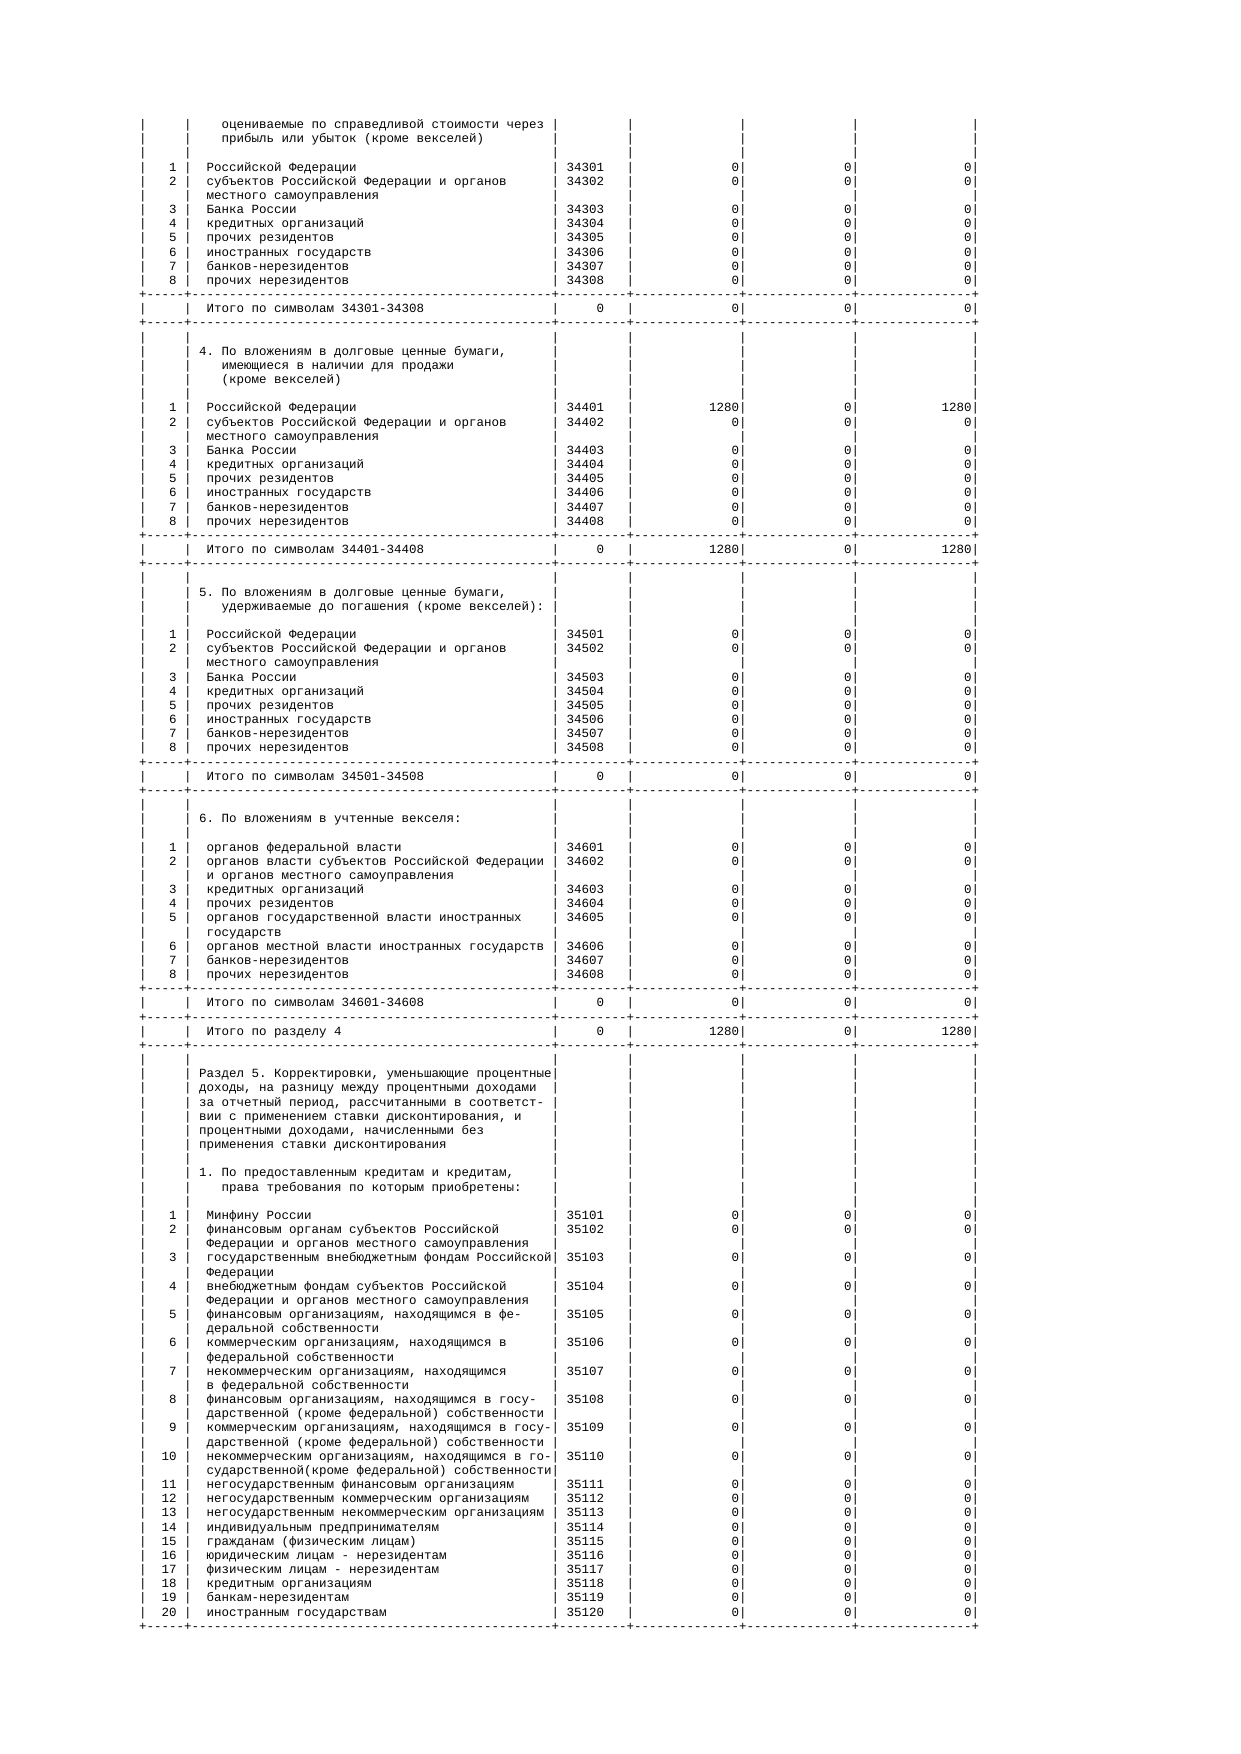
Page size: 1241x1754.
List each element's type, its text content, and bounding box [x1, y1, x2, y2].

text | 20 | иностранным государствам | 35120 | 0| 0| 0| [139, 1606, 1101, 1620]
text | | в федеральной собственности | | | | | [139, 1379, 1101, 1393]
text | | сударственной(кроме федеральной) собственности| | | | | [139, 1464, 1101, 1478]
text | 7 | банков-нерезидентов | 34407 | 0| 0| 0| [139, 501, 1101, 515]
text | 19 | банкам-нерезидентам | 35119 | 0| 0| 0| [139, 1591, 1101, 1606]
text | 4 | кредитных организаций | 34404 | 0| 0| 0| [139, 458, 1101, 472]
text | 1 | Российской Федерации | 34501 | 0| 0| 0| [139, 628, 1101, 642]
text | 7 | банков-нерезидентов | 34507 | 0| 0| 0| [139, 727, 1101, 741]
text | | | | | | | [139, 1053, 1101, 1067]
text | 5 | органов государственной власти иностранных | 34605 | 0| 0| 0| [139, 911, 1101, 926]
text | 6 | коммерческим организациям, находящимся в | 35106 | 0| 0| 0| [139, 1336, 1101, 1351]
text | 18 | кредитным организациям | 35118 | 0| 0| 0| [139, 1577, 1101, 1591]
text | 8 | прочих нерезидентов | 34508 | 0| 0| 0| [139, 741, 1101, 756]
text | | | | | | | [139, 146, 1101, 161]
text | 6 | иностранных государств | 34506 | 0| 0| 0| [139, 713, 1101, 727]
text +-----+------------------------------------------------+---------+--------------+--------------+---------------+ [139, 756, 1101, 770]
text | 12 | негосударственным коммерческим организациям | 35112 | 0| 0| 0| [139, 1492, 1101, 1506]
text | 2 | финансовым органам субъектов Российской | 35102 | 0| 0| 0| [139, 1223, 1101, 1237]
text | 7 | некоммерческим организациям, находящимся | 35107 | 0| 0| 0| [139, 1365, 1101, 1379]
text | | 5. По вложениям в долговые ценные бумаги, | | | | | [139, 586, 1101, 600]
text | 8 | финансовым организациям, находящимся в госу- | 35108 | 0| 0| 0| [139, 1393, 1101, 1407]
text | 5 | прочих резидентов | 34305 | 0| 0| 0| [139, 231, 1101, 246]
text +-----+------------------------------------------------+---------+--------------+--------------+---------------+ [139, 529, 1101, 543]
text | 6 | иностранных государств | 34406 | 0| 0| 0| [139, 486, 1101, 501]
text | 1 | Российской Федерации | 34301 | 0| 0| 0| [139, 161, 1101, 175]
text | 3 | Банка России | 34403 | 0| 0| 0| [139, 444, 1101, 458]
text | 14 | индивидуальным предпринимателям | 35114 | 0| 0| 0| [139, 1521, 1101, 1535]
text | 3 | Банка России | 34503 | 0| 0| 0| [139, 671, 1101, 685]
text | | применения ставки дисконтирования | | | | | [139, 1138, 1101, 1152]
text | | государств | | | | | [139, 926, 1101, 940]
text | | Итого по разделу 4 | 0 | 1280| 0| 1280| [139, 1025, 1101, 1039]
text +-----+------------------------------------------------+---------+--------------+--------------+---------------+ [139, 1039, 1101, 1053]
text | | | | | | | [139, 571, 1101, 586]
text | 4 | кредитных организаций | 34504 | 0| 0| 0| [139, 685, 1101, 699]
text | | 4. По вложениям в долговые ценные бумаги, | | | | | [139, 345, 1101, 359]
text | | дарственной (кроме федеральной) собственности | | | | | [139, 1407, 1101, 1421]
text | | | | | | | [139, 826, 1101, 841]
text | 4 | кредитных организаций | 34304 | 0| 0| 0| [139, 217, 1101, 231]
text | 3 | Банка России | 34303 | 0| 0| 0| [139, 203, 1101, 217]
text | 2 | органов власти субъектов Российской Федерации | 34602 | 0| 0| 0| [139, 855, 1101, 869]
text +-----+------------------------------------------------+---------+--------------+--------------+---------------+ [139, 982, 1101, 996]
text | 1 | Российской Федерации | 34401 | 1280| 0| 1280| [139, 401, 1101, 416]
text | 8 | прочих нерезидентов | 34408 | 0| 0| 0| [139, 515, 1101, 529]
text | | Федерации и органов местного самоуправления | | | | | [139, 1237, 1101, 1251]
text | | дарственной (кроме федеральной) собственности | | | | | [139, 1436, 1101, 1450]
text | | | | | | | [139, 331, 1101, 345]
text | 3 | государственным внебюджетным фондам Российской| 35103 | 0| 0| 0| [139, 1251, 1101, 1266]
text | 10 | некоммерческим организациям, находящимся в го-| 35110 | 0| 0| 0| [139, 1450, 1101, 1464]
text | 3 | кредитных организаций | 34603 | 0| 0| 0| [139, 883, 1101, 897]
text | | вии с применением ставки дисконтирования, и | | | | | [139, 1110, 1101, 1124]
text | 2 | субъектов Российской Федерации и органов | 34302 | 0| 0| 0| [139, 175, 1101, 189]
text | 5 | прочих резидентов | 34505 | 0| 0| 0| [139, 699, 1101, 713]
text | 7 | банков-нерезидентов | 34607 | 0| 0| 0| [139, 954, 1101, 968]
text | 1 | органов федеральной власти | 34601 | 0| 0| 0| [139, 841, 1101, 855]
text | 4 | прочих резидентов | 34604 | 0| 0| 0| [139, 897, 1101, 911]
text | 1 | Минфину России | 35101 | 0| 0| 0| [139, 1209, 1101, 1223]
text | | Итого по символам 34401-34408 | 0 | 1280| 0| 1280| [139, 543, 1101, 557]
text | | местного самоуправления | | | | | [139, 189, 1101, 203]
text +-----+------------------------------------------------+---------+--------------+--------------+---------------+ [139, 1011, 1101, 1025]
text | 8 | прочих нерезидентов | 34308 | 0| 0| 0| [139, 274, 1101, 288]
text | 5 | прочих резидентов | 34405 | 0| 0| 0| [139, 472, 1101, 486]
text | 8 | прочих нерезидентов | 34608 | 0| 0| 0| [139, 968, 1101, 982]
text | 16 | юридическим лицам - нерезидентам | 35116 | 0| 0| 0| [139, 1549, 1101, 1563]
text | | | | | | | [139, 1152, 1101, 1166]
text | 15 | гражданам (физическим лицам) | 35115 | 0| 0| 0| [139, 1535, 1101, 1549]
text | | удерживаемые до погашения (кроме векселей): | | | | | [139, 600, 1101, 614]
text | | | | | | | [139, 614, 1101, 628]
text | | Итого по символам 34301-34308 | 0 | 0| 0| 0| [139, 302, 1101, 316]
text | | доходы, на разницу между процентными доходами | | | | | [139, 1081, 1101, 1096]
text | | (кроме векселей) | | | | | [139, 373, 1101, 387]
text | | Итого по символам 34601-34608 | 0 | 0| 0| 0| [139, 996, 1101, 1011]
text | | за отчетный период, рассчитанными в соответст- | | | | | [139, 1096, 1101, 1110]
text | 2 | субъектов Российской Федерации и органов | 34502 | 0| 0| 0| [139, 642, 1101, 656]
text | 5 | финансовым организациям, находящимся в фе- | 35105 | 0| 0| 0| [139, 1308, 1101, 1322]
text | 2 | субъектов Российской Федерации и органов | 34402 | 0| 0| 0| [139, 416, 1101, 430]
text | | процентными доходами, начисленными без | | | | | [139, 1124, 1101, 1138]
text | | оцениваемые по справедливой стоимости через | | | | | [139, 118, 1101, 132]
text | 6 | иностранных государств | 34306 | 0| 0| 0| [139, 246, 1101, 260]
text | | Раздел 5. Корректировки, уменьшающие процентные| | | | | [139, 1067, 1101, 1081]
text | | деральной собственности | | | | | [139, 1322, 1101, 1336]
text +-----+------------------------------------------------+---------+--------------+--------------+---------------+ [139, 784, 1101, 798]
text | | федеральной собственности | | | | | [139, 1351, 1101, 1365]
text | | Федерации и органов местного самоуправления | | | | | [139, 1294, 1101, 1308]
text +-----+------------------------------------------------+---------+--------------+--------------+---------------+ [139, 288, 1101, 302]
text | | прибыль или убыток (кроме векселей) | | | | | [139, 132, 1101, 146]
text | 13 | негосударственным некоммерческим организациям | 35113 | 0| 0| 0| [139, 1506, 1101, 1521]
text | 9 | коммерческим организациям, находящимся в госу-| 35109 | 0| 0| 0| [139, 1421, 1101, 1436]
text +-----+------------------------------------------------+---------+--------------+--------------+---------------+ [139, 557, 1101, 571]
text | | и органов местного самоуправления | | | | | [139, 869, 1101, 883]
text | | 1. По предоставленным кредитам и кредитам, | | | | | [139, 1166, 1101, 1181]
text | | права требования по которым приобретены: | | | | | [139, 1181, 1101, 1195]
text | | | | | | | [139, 1195, 1101, 1209]
text | | 6. По вложениям в учтенные векселя: | | | | | [139, 812, 1101, 826]
text | 11 | негосударственным финансовым организациям | 35111 | 0| 0| 0| [139, 1478, 1101, 1492]
text +-----+------------------------------------------------+---------+--------------+--------------+---------------+ [139, 316, 1101, 331]
text | | местного самоуправления | | | | | [139, 656, 1101, 671]
text | 4 | внебюджетным фондам субъектов Российской | 35104 | 0| 0| 0| [139, 1280, 1101, 1294]
text | 7 | банков-нерезидентов | 34307 | 0| 0| 0| [139, 260, 1101, 274]
text | | Федерации | | | | | [139, 1266, 1101, 1280]
text | | местного самоуправления | | | | | [139, 430, 1101, 444]
text | 17 | физическим лицам - нерезидентам | 35117 | 0| 0| 0| [139, 1563, 1101, 1577]
text | | | | | | | [139, 387, 1101, 401]
text | 6 | органов местной власти иностранных государств | 34606 | 0| 0| 0| [139, 940, 1101, 954]
text | | имеющиеся в наличии для продажи | | | | | [139, 359, 1101, 373]
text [139, 1620, 1101, 1634]
text | | | | | | | [139, 798, 1101, 812]
text | | Итого по символам 34501-34508 | 0 | 0| 0| 0| [139, 770, 1101, 784]
